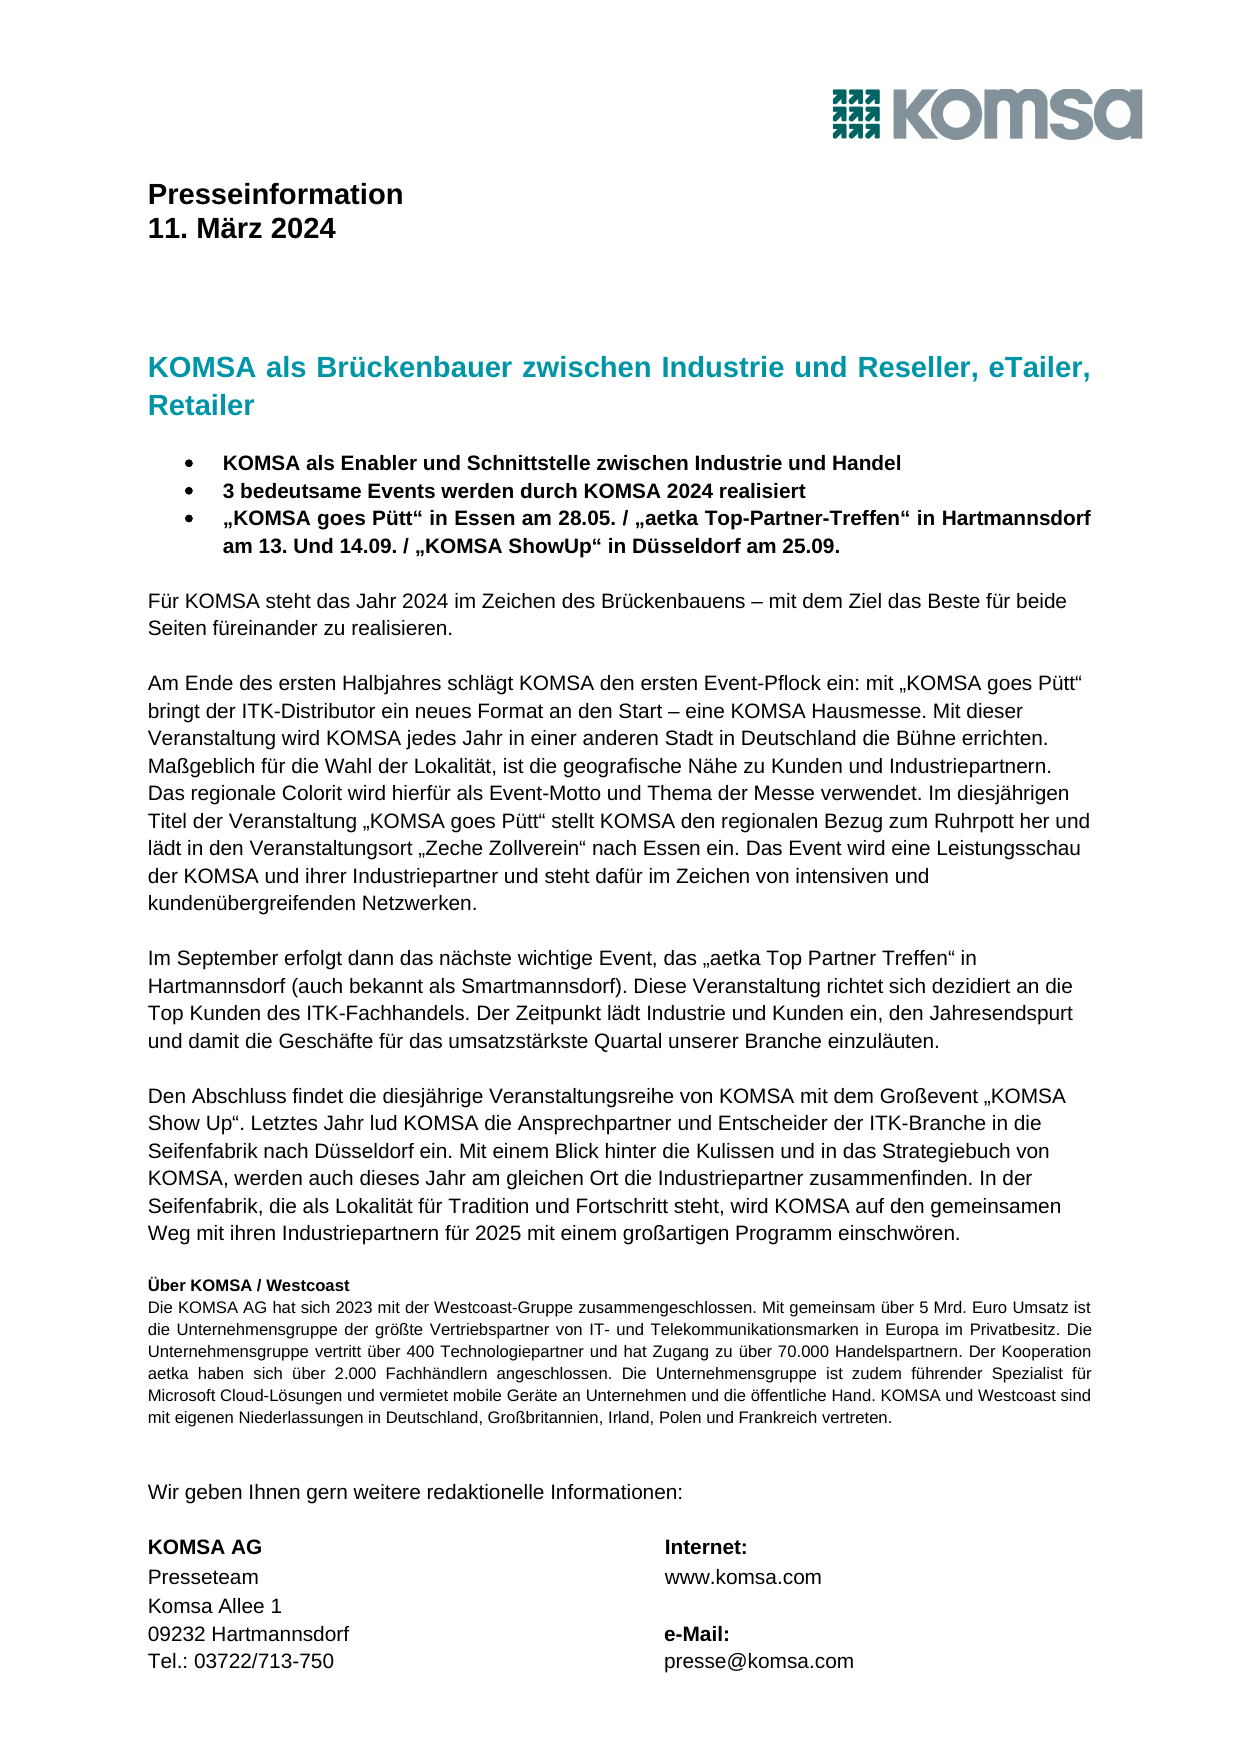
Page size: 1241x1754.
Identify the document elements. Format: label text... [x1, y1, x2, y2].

text Am Ende des ersten Halbjahres schlägt KOMSA den ersten Event-Pflock ein: mit „KOMSA goes Pütt“ bringt der ITK-Distributor ein neues Format an den Start – eine KOMSA Hausmesse. Mit dieser Veranstaltung wird KOMSA jedes Jahr in einer anderen Stadt in Deutschland die Bühne errichten. Maßgeblich für die Wahl der Lokalität, ist die geografische Nähe zu Kunden und Industriepartnern. Das regionale Colorit wird hierfür als Event-Motto und Thema der Messe verwendet. Im diesjährigen Titel der Veranstaltung „KOMSA goes Pütt“ stellt KOMSA den regionalen Bezug zum Ruhrpott her und lädt in den Veranstaltungsort „Zeche Zollverein“ nach Essen ein. Das Event wird eine Leistungsschau der KOMSA und ihrer Industriepartner und steht dafür im Zeichen von intensiven und kundenübergreifenden Netzwerken. [148, 644, 1092, 915]
list „KOMSA goes Pütt“ in Essen am 28.05. / „aetka Top-Partner-Treffen“ in Hartmannsdorf am 13. Und 14.09. / „KOMSA ShowUp“ in Düsseldorf am 25.09. [185, 506, 1092, 558]
picture [832, 89, 1143, 146]
list 3 bedeutsame Events werden durch KOMSA 2024 realisiert [185, 478, 1092, 503]
text Komsa Allee 1 [148, 1594, 1092, 1618]
text Im September erfolgt dann das nächste wichtige Event, das „aetka Top Partner Treffen“ in Hartmannsdorf (auch bekannt als Smartmannsdorf). Diese Veranstaltung richtet sich dezidiert an die Top Kunden des ITK-Fachhandels. Der Zeitpunkt lädt Industrie und Kunden ein, den Jahresendspurt und damit die Geschäfte für das umsatzstärkste Quartal unserer Branche einzuläuten. [148, 946, 1092, 1053]
list KOMSA als Enabler und Schnittstelle zwischen Industrie und Handel [185, 451, 1092, 475]
text KOMSA AG Internet: Presseteam www.komsa.com [148, 1534, 1092, 1590]
text Den Abschluss findet die diesjährige Veranstaltungsreihe von KOMSA mit dem Großevent „KOMSA Show Up“. Letztes Jahr lud KOMSA die Ansprechpartner und Entscheider der ITK-Branche in die Seifenfabrik nach Düsseldorf ein. Mit einem Blick hinter die Kulissen und in das Strategiebuch von KOMSA, werden auch dieses Jahr am gleichen Ort die Industriepartner zusammenfinden. In der Seifenfabrik, die als Lokalität für Tradition und Fortschritt steht, wird KOMSA auf den gemeinsamen Weg mit ihren Industriepartnern für 2025 mit einem großartigen Programm einschwören. [148, 1084, 1092, 1245]
text Über KOMSA / Westcoast [148, 1276, 1092, 1295]
text KOMSA als Brückenbauer zwischen Industrie und Reseller, eTailer, Retailer [148, 350, 1092, 422]
text Die KOMSA AG hat sich 2023 mit der Westcoast-Gruppe zusammengeschlossen. Mit gemeinsam über 5 Mrd. Euro Umsatz ist die Unternehmensgruppe der größte Vertriebspartner von IT- und Telekommunikationsmarken in Europa im Privatbesitz. Die Unternehmensgruppe vertritt über 400 Technologiepartner und hat Zugang zu über 70.000 Handelspartnern. Der Kooperation aetka haben sich über 2.000 Fachhändlern angeschlossen. Die Unternehmensgruppe ist zudem führender Spezialist für Microsoft Cloud-Lösungen und vermietet mobile Geräte an Unternehmen und die öffentliche Hand. KOMSA und Westcoast sind mit eigenen Niederlassungen in Deutschland, Großbritannien, Irland, Polen und Frankreich vertreten. [148, 1298, 1092, 1427]
text Für KOMSA steht das Jahr 2024 im Zeichen des Brückenbauens – mit dem Ziel das Beste für beide Seiten füreinander zu realisieren. [148, 589, 1092, 640]
text Wir geben Ihnen gern weitere redaktionelle Informationen: [148, 1479, 1092, 1503]
text 09232 Hartmannsdorf e-Mail: Tel.: 03722/713-750 presse@komsa.com [148, 1622, 1092, 1673]
